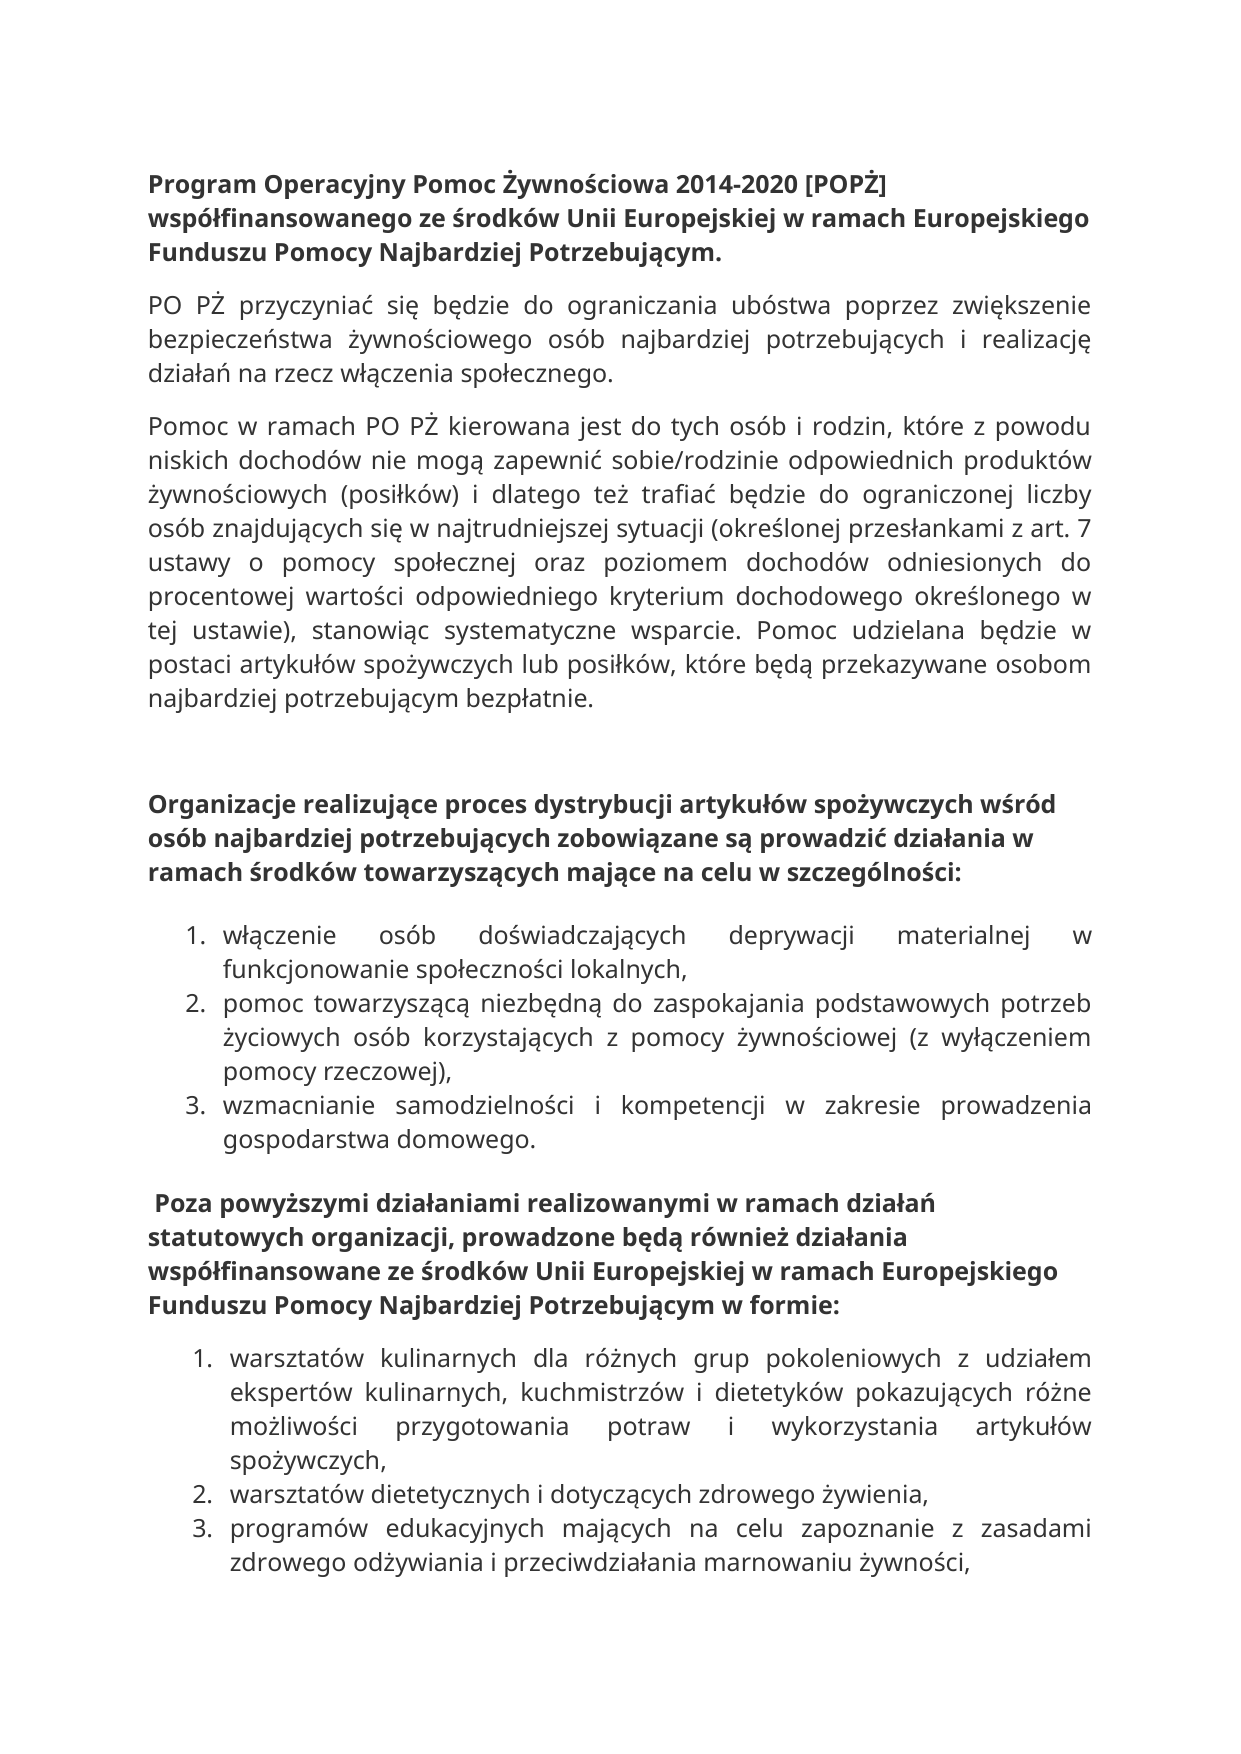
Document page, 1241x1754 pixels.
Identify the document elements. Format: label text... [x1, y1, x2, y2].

text Organizacje realizujące proces dystrybucji artykułów spożywczych wśród osób najbardziej potrzebujących zobowiązane są prowadzić działania w ramach środków towarzyszących mające na celu w szczególności: [148, 786, 1093, 888]
list włączenie osób doświadczających deprywacji materialnej w funkcjonowanie społeczności lokalnych, [185, 918, 1093, 986]
text Pomoc w ramach PO PŻ kierowana jest do tych osób i rodzin, które z powodu niskich dochodów nie mogą zapewnić sobie/rodzinie odpowiednich produktów żywnościowych (posiłków) i dlatego też trafiać będzie do ograniczonej liczby osób znajdujących się w najtrudniejszej sytuacji (określonej przesłankami z art. 7 ustawy o pomocy społecznej oraz poziomem dochodów odniesionych do procentowej wartości odpowiedniego kryterium dochodowego określonego w tej ustawie), stanowiąc systematyczne wsparcie. Pomoc udzielana będzie w postaci artykułów spożywczych lub posiłków, które będą przekazywane osobom najbardziej potrzebującym bezpłatnie. [148, 408, 1093, 715]
text Poza powyższymi działaniami realizowanymi w ramach działań statutowych organizacji, prowadzone będą również działania współfinansowane ze środków Unii Europejskiej w ramach Europejskiego Funduszu Pomocy Najbardziej Potrzebującym w formie: [148, 1185, 1093, 1322]
list warsztatów dietetycznych i dotyczących zdrowego żywienia, [192, 1477, 1093, 1511]
list warsztatów kulinarnych dla różnych grup pokoleniowych z udziałem ekspertów kulinarnych, kuchmistrzów i dietetyków pokazujących różne możliwości przygotowania potraw i wykorzystania artykułów spożywczych, [192, 1340, 1093, 1477]
list programów edukacyjnych mających na celu zapoznanie z zasadami zdrowego odżywiania i przeciwdziałania marnowaniu żywności, [192, 1511, 1093, 1579]
text PO PŻ przyczyniać się będzie do ograniczania ubóstwa poprzez zwiększenie bezpieczeństwa żywnościowego osób najbardziej potrzebujących i realizację działań na rzecz włączenia społecznego. [148, 287, 1093, 389]
text Program Operacyjny Pomoc Żywnościowa 2014-2020 [POPŻ] współfinansowanego ze środków Unii Europejskiej w ramach Europejskiego Funduszu Pomocy Najbardziej Potrzebującym. [148, 166, 1093, 268]
list pomoc towarzyszącą niezbędną do zaspokajania podstawowych potrzeb życiowych osób korzystających z pomocy żywnościowej (z wyłączeniem pomocy rzeczowej), [185, 986, 1093, 1088]
list wzmacnianie samodzielności i kompetencji w zakresie prowadzenia gospodarstwa domowego. [185, 1088, 1093, 1156]
